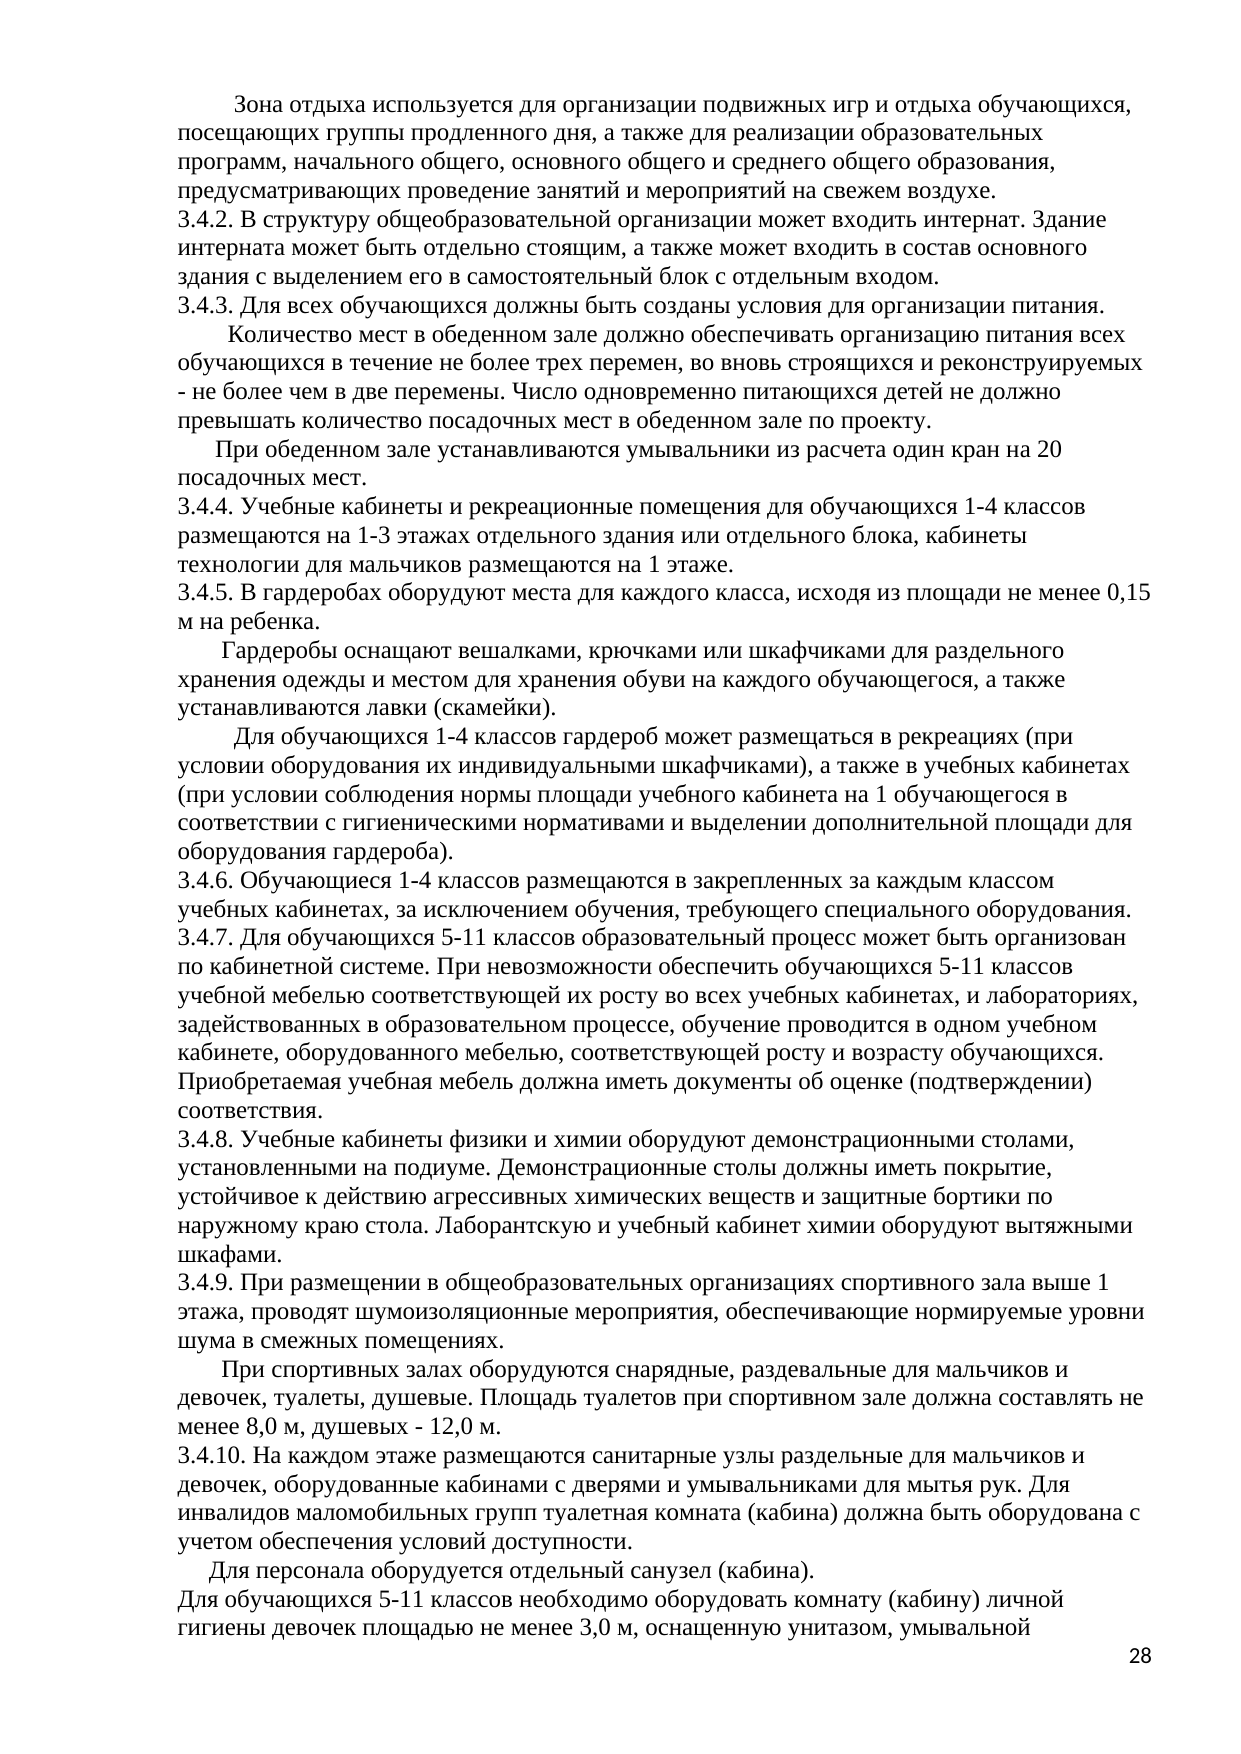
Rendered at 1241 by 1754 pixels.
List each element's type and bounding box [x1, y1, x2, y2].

text [177, 89, 1152, 1584]
text [177, 1584, 1152, 1641]
